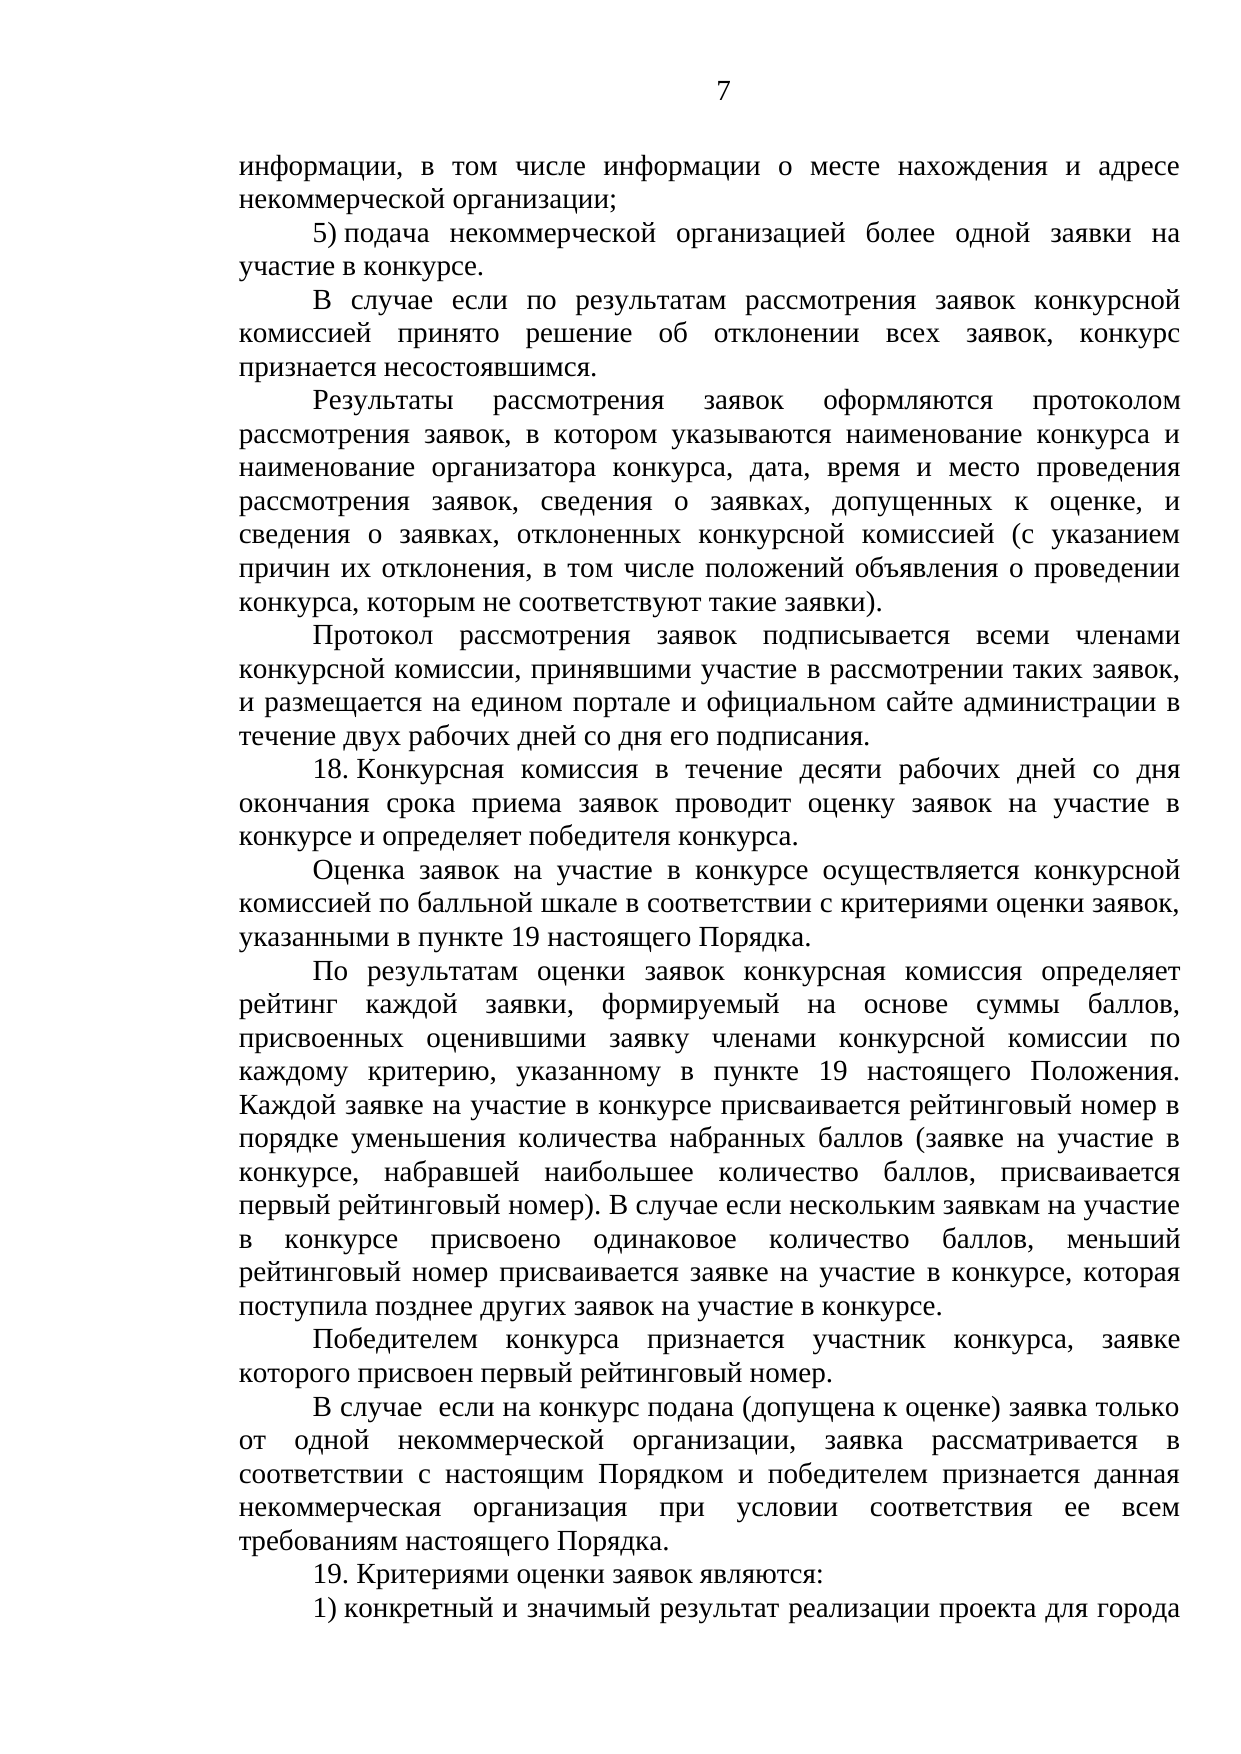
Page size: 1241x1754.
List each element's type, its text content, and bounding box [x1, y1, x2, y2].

text Протокол рассмотрения заявок подписывается всеми членами конкурсной комиссии, принявшими участие в рассмотрении таких заявок, и размещается на едином портале и официальном сайте администрации в течение двух рабочих дней со дня его подписания. [238, 617, 1181, 751]
text Результаты рассмотрения заявок оформляются протоколом рассмотрения заявок, в котором указываются наименование конкурса и наименование организатора конкурса, дата, время и место проведения рассмотрения заявок, сведения о заявках, допущенных к оценке, и сведения о заявках, отклоненных конкурсной комиссией (с указанием причин их отклонения, в том числе положений объявления о проведении конкурса, которым не соответствуют такие заявки). [238, 382, 1181, 617]
text Оценка заявок на участие в конкурсе осуществляется конкурсной комиссией по балльной шкале в соответствии с критериями оценки заявок, указанными в пункте 19 настоящего Порядка. [238, 852, 1181, 953]
text Победителем конкурса признается участник конкурса, заявке которого присвоен первый рейтинговый номер. [238, 1322, 1181, 1389]
text 19. Критериями оценки заявок являются: [238, 1556, 1181, 1590]
text 5) подача некоммерческой организацией более одной заявки на участие в конкурсе. [238, 215, 1181, 282]
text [238, 1590, 1181, 1623]
text 18. Конкурсная комиссия в течение десяти рабочих дней со дня окончания срока приема заявок проводит оценку заявок на участие в конкурсе и определяет победителя конкурса. [238, 751, 1181, 852]
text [238, 148, 1181, 215]
text В случае если на конкурс подана (допущена к оценке) заявка только от одной некоммерческой организации, заявка рассматривается в соответствии с настоящим Порядком и победителем признается данная некоммерческая организация при условии соответствия ее всем требованиям настоящего Порядка. [238, 1389, 1181, 1556]
text В случае если по результатам рассмотрения заявок конкурсной комиссией принято решение об отклонении всех заявок, конкурс признается несостоявшимся. [238, 282, 1181, 382]
text По результатам оценки заявок конкурсная комиссия определяет рейтинг каждой заявки, формируемый на основе суммы баллов, присвоенных оценившими заявку членами конкурсной комиссии по каждому критерию, указанному в пункте 19 настоящего Положения. Каждой заявке на участие в конкурсе присваивается рейтинговый номер в порядке уменьшения количества набранных баллов (заявке на участие в конкурсе, набравшей наибольшее количество баллов, присваивается первый рейтинговый номер). В случае если нескольким заявкам на участие в конкурсе присвоено одинаковое количество баллов, меньший рейтинговый номер присваивается заявке на участие в конкурсе, которая поступила позднее других заявок на участие в конкурсе. [238, 953, 1181, 1322]
